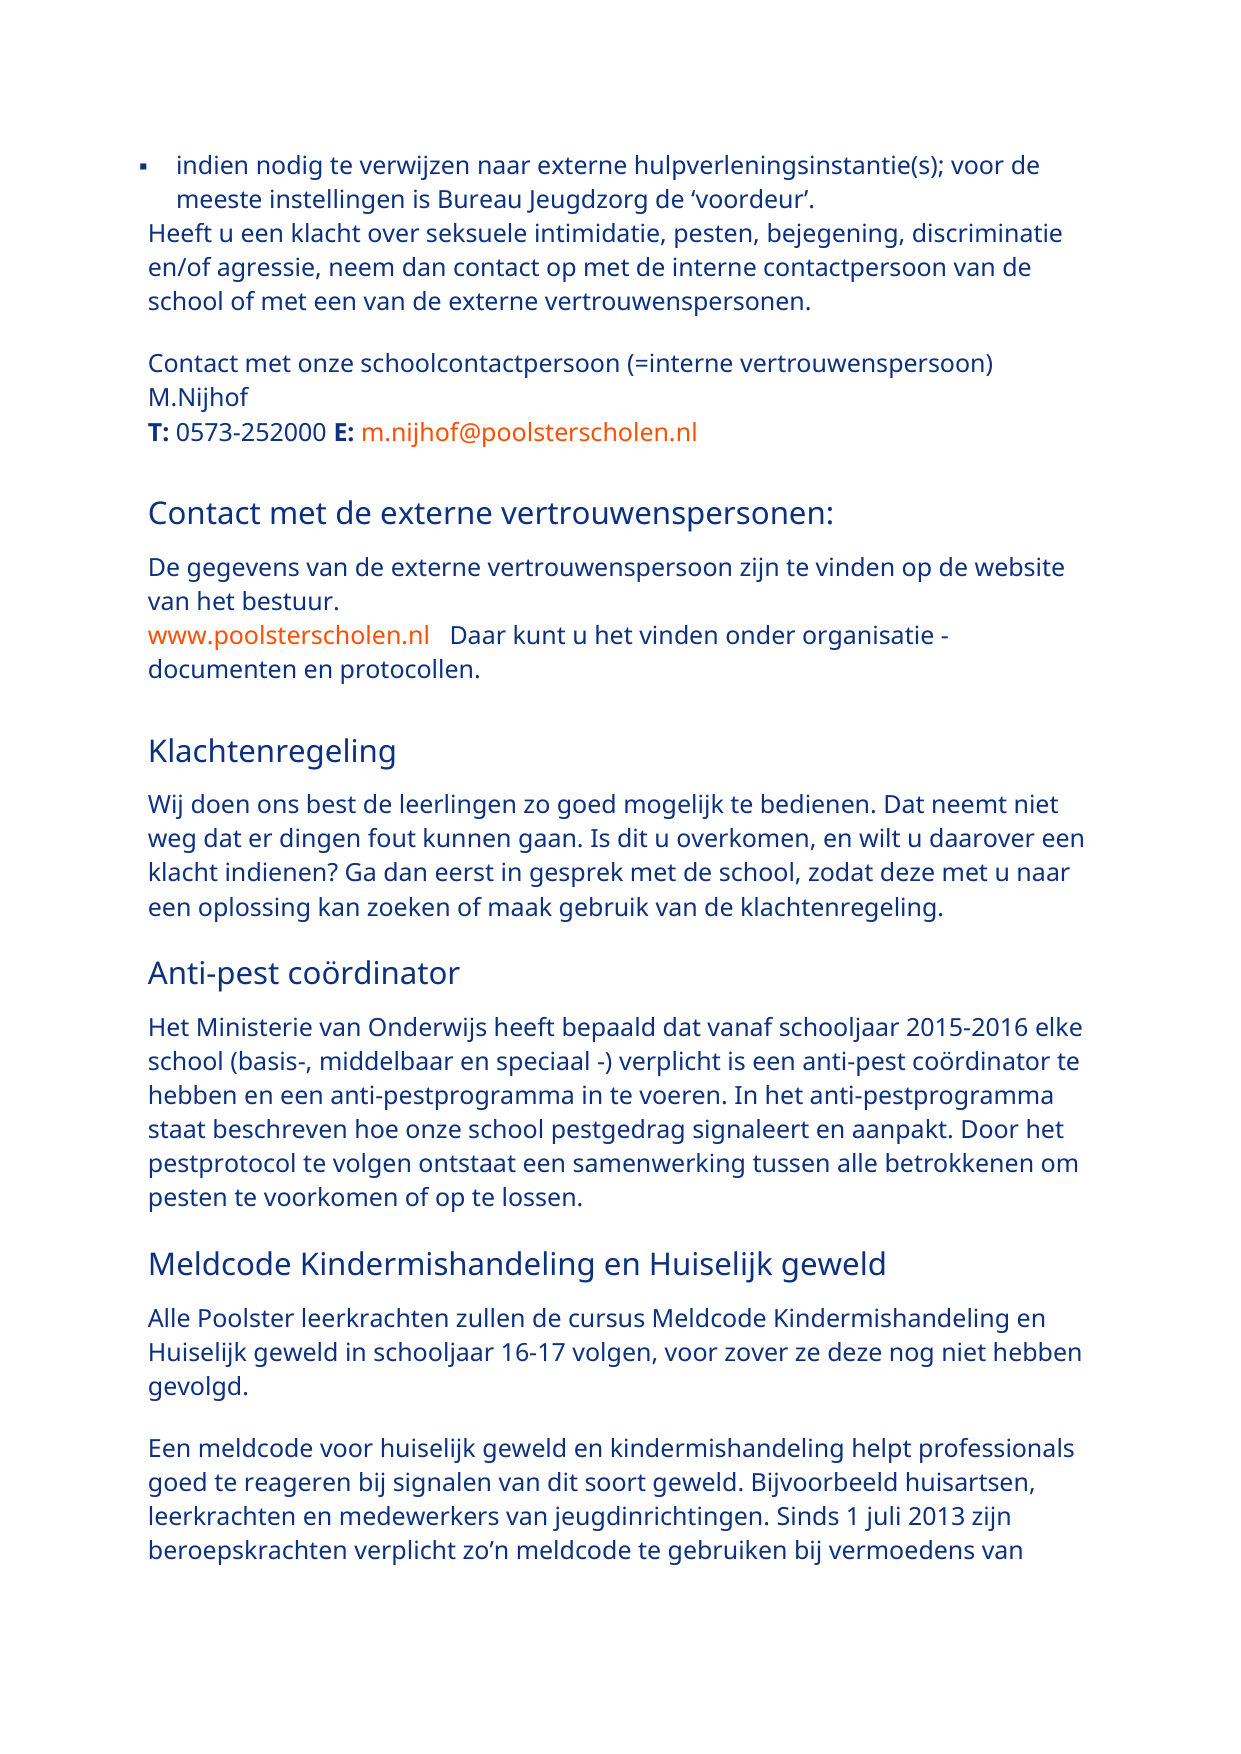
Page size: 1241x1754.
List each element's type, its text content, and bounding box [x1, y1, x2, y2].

text Meldcode Kindermishandeling en Huiselijk geweld [148, 1242, 1093, 1285]
text Wij doen ons best de leerlingen zo goed mogelijk te bedienen. Dat neemt niet weg dat er dingen fout kunnen gaan. Is dit u overkomen, en wilt u daarover een klacht indienen? Ga dan eerst in gesprek met de school, zodat deze met u naar een oplossing kan zoeken of maak gebruik van de klachtenregeling. [148, 787, 1093, 923]
text Het Ministerie van Onderwijs heeft bepaald dat vanaf schooljaar 2015-2016 elke school (basis-, middelbaar en speciaal -) verplicht is een anti-pest coördinator te hebben en een anti-pestprogramma in te voeren. In het anti-pestprogramma staat beschreven hoe onze school pestgedrag signaleert en aanpakt. Door het pestprotocol te volgen ontstaat een samenwerking tussen alle betrokkenen om pesten te voorkomen of op te lossen. [148, 1009, 1093, 1214]
text Alle Poolster leerkrachten zullen de cursus Meldcode Kindermishandeling en Huiselijk geweld in schooljaar 16-17 volgen, voor zover ze deze nog niet hebben gevolgd. [148, 1300, 1093, 1402]
text Heeft u een klacht over seksuele intimidatie, pesten, bejegening, discriminatie en/of agressie, neem dan contact op met de interne contactpersoon van de school of met een van de externe vertrouwenspersonen. [148, 216, 1093, 318]
list indien nodig te verwijzen naar externe hulpverleningsinstantie(s); voor de meeste instellingen is Bureau Jeugdzorg de ‘voordeur’. [138, 148, 1093, 216]
text De gegevens van de externe vertrouwenspersoon zijn te vinden op de website van het bestuur. www.poolsterscholen.nl Daar kunt u het vinden onder organisatie - documenten en protocollen. [148, 549, 1093, 716]
text Klachtenregeling [148, 729, 1093, 771]
text Contact met onze schoolcontactpersoon (=interne vertrouwenspersoon) M.Nijhof T: 0573-252000 E: m.nijhof@poolsterscholen.nl [148, 346, 1093, 479]
text Anti-pest coördinator [148, 951, 1093, 994]
text Contact met de externe vertrouwenspersonen: [148, 491, 1093, 534]
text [148, 1431, 1093, 1567]
